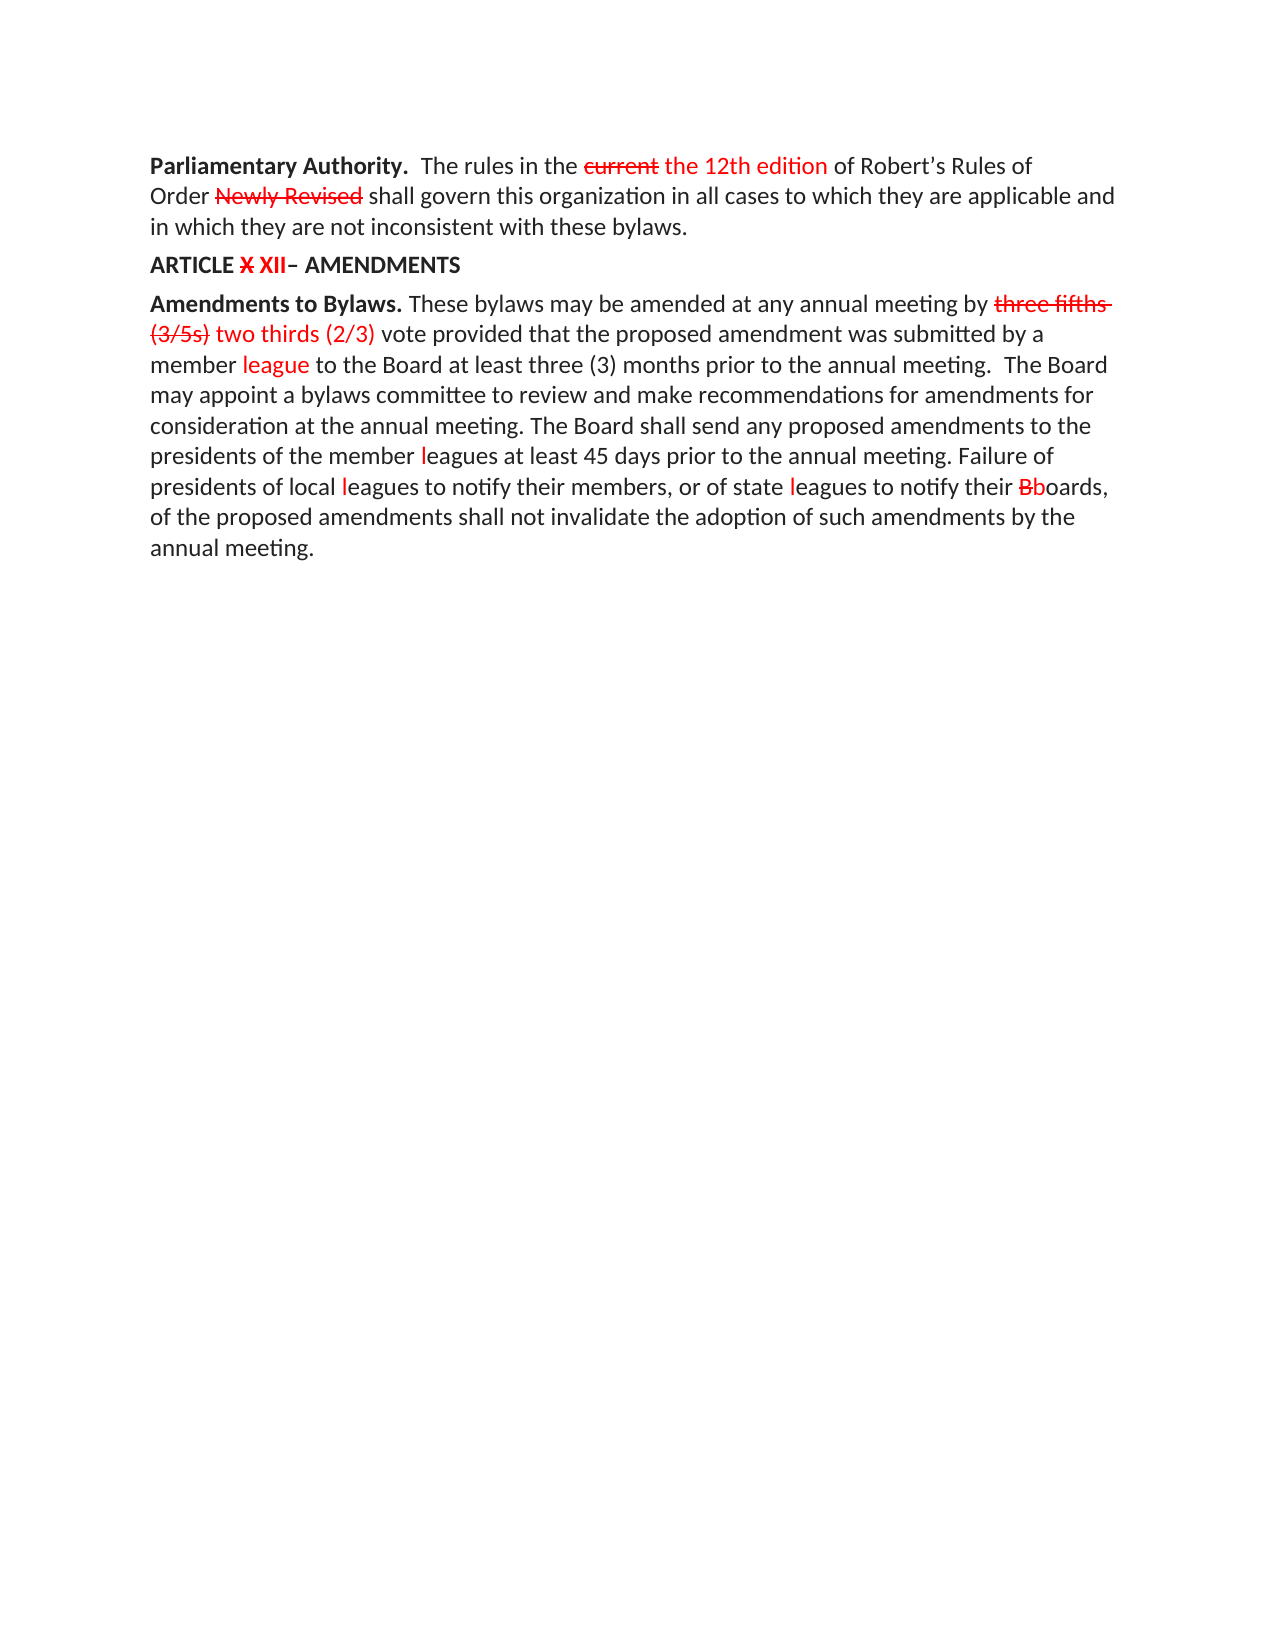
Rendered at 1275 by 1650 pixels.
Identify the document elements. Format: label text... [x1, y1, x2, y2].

text ARTICLE X XII– AMENDMENTS [150, 249, 1125, 280]
text Amendments to Bylaws. These bylaws may be amended at any annual meeting by three fifths (3/5s) two thirds (2/3) vote provided that the proposed amendment was submitted by a member league to the Board at least three (3) months prior to the annual meeting. The Board may appoint a bylaws committee to review and make recommendations for amendments for consideration at the annual meeting. The Board shall send any proposed amendments to the presidents of the member leagues at least 45 days prior to the annual meeting. Failure of presidents of local leagues to notify their members, or of state leagues to notify their Bboards, of the proposed amendments shall not invalidate the adoption of such amendments by the annual meeting. [150, 288, 1125, 562]
text Parliamentary Authority. The rules in the current the 12th edition of Robert’s Rules of Order Newly Revised shall govern this organization in all cases to which they are applicable and in which they are not inconsistent with these bylaws. [150, 150, 1125, 242]
